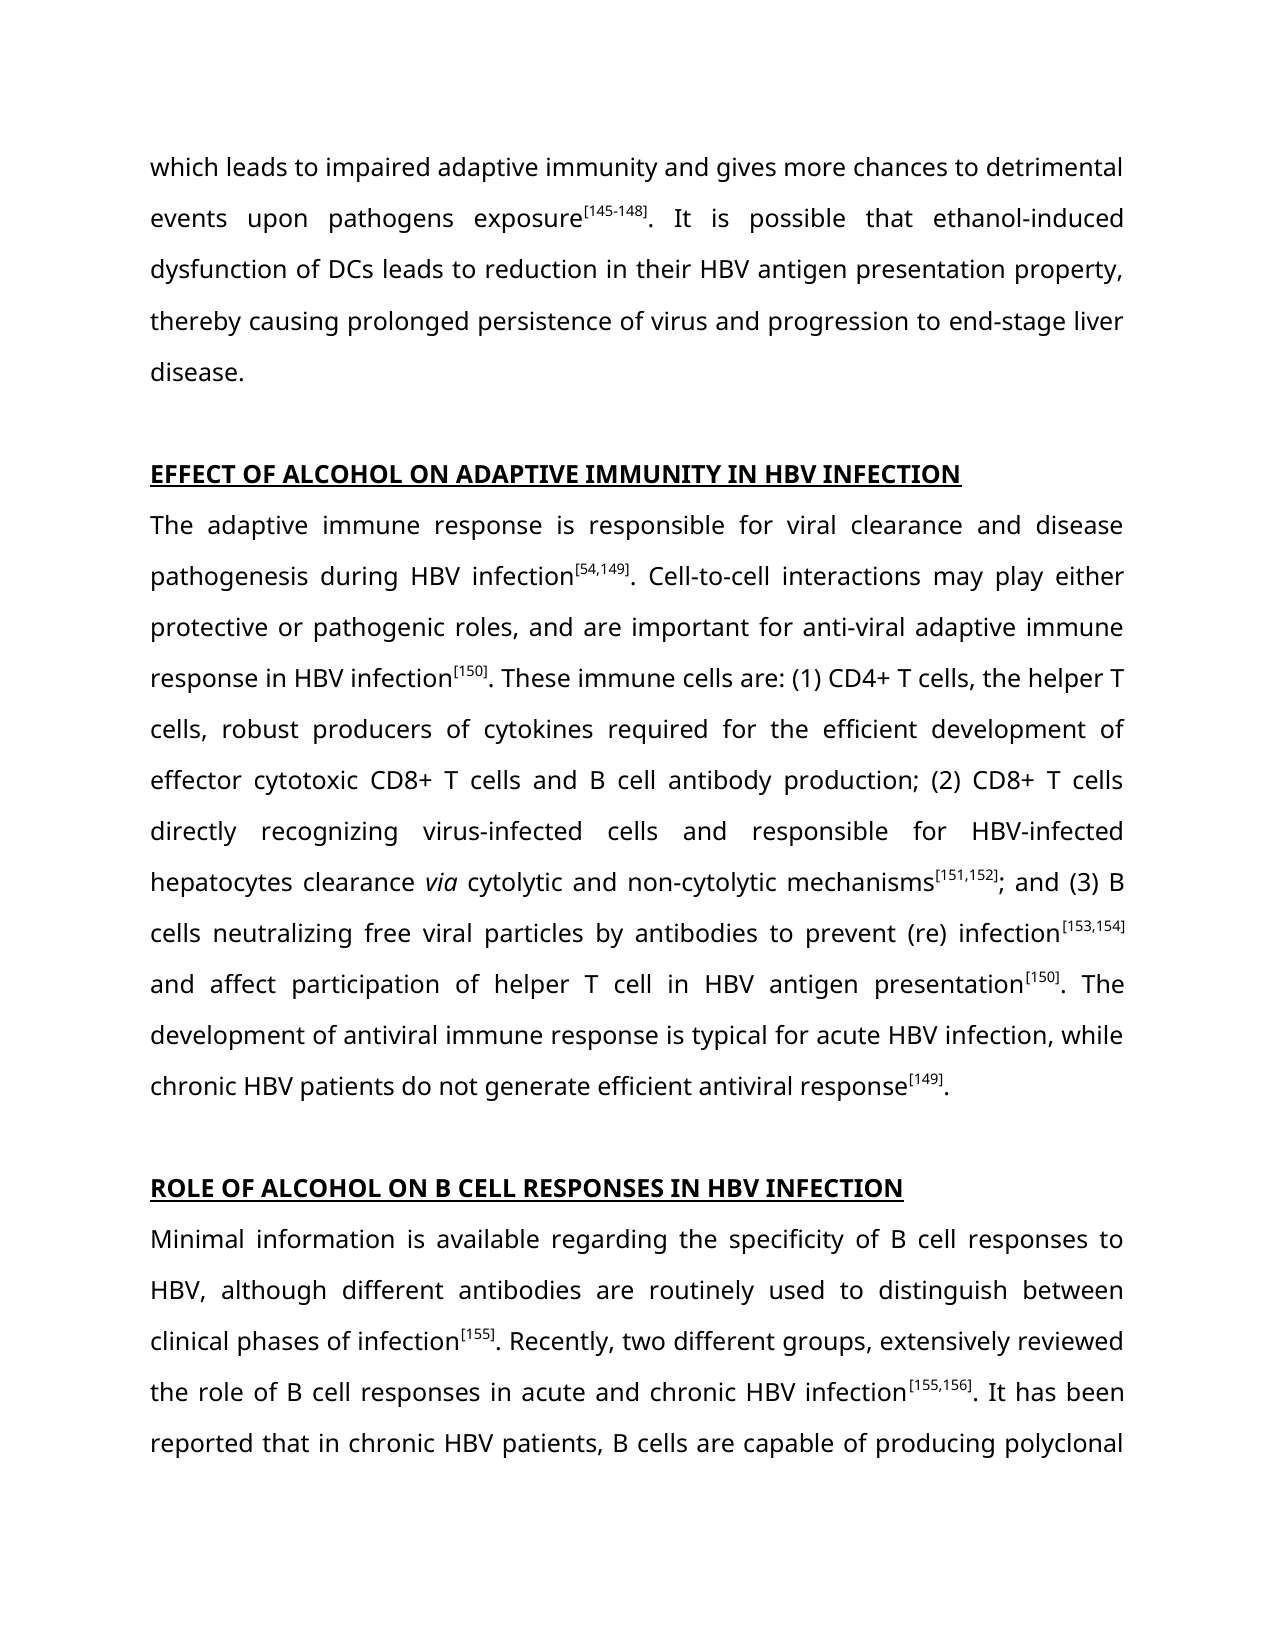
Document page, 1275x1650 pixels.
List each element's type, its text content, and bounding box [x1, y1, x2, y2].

text The adaptive immune response is responsible for viral clearance and disease pathogenesis during HBV infection[54,149]. Cell-to-cell interactions may play either protective or pathogenic roles, and are important for anti-viral adaptive immune response in HBV infection[150]. These immune cells are: (1) CD4+ T cells, the helper T cells, robust producers of cytokines required for the efficient development of effector cytotoxic CD8+ T cells and B cell antibody production; (2) CD8+ T cells directly recognizing virus-infected cells and responsible for HBV-infected hepatocytes clearance via cytolytic and non-cytolytic mechanisms[151,152]; and (3) B cells neutralizing free viral particles by antibodies to prevent (re) infection[153,154] and affect participation of helper T cell in HBV antigen presentation[150]. The development of antiviral immune response is typical for acute HBV infection, while chronic HBV patients do not generate efficient antiviral response[149]. [150, 507, 1125, 1103]
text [150, 1222, 1125, 1460]
text ROLE OF ALCOHOL ON B CELL RESPONSES IN HBV INFECTION [150, 1171, 1125, 1205]
text EFFECT OF ALCOHOL ON ADAPTIVE IMMUNITY IN HBV INFECTION [150, 456, 1125, 490]
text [150, 150, 1125, 388]
